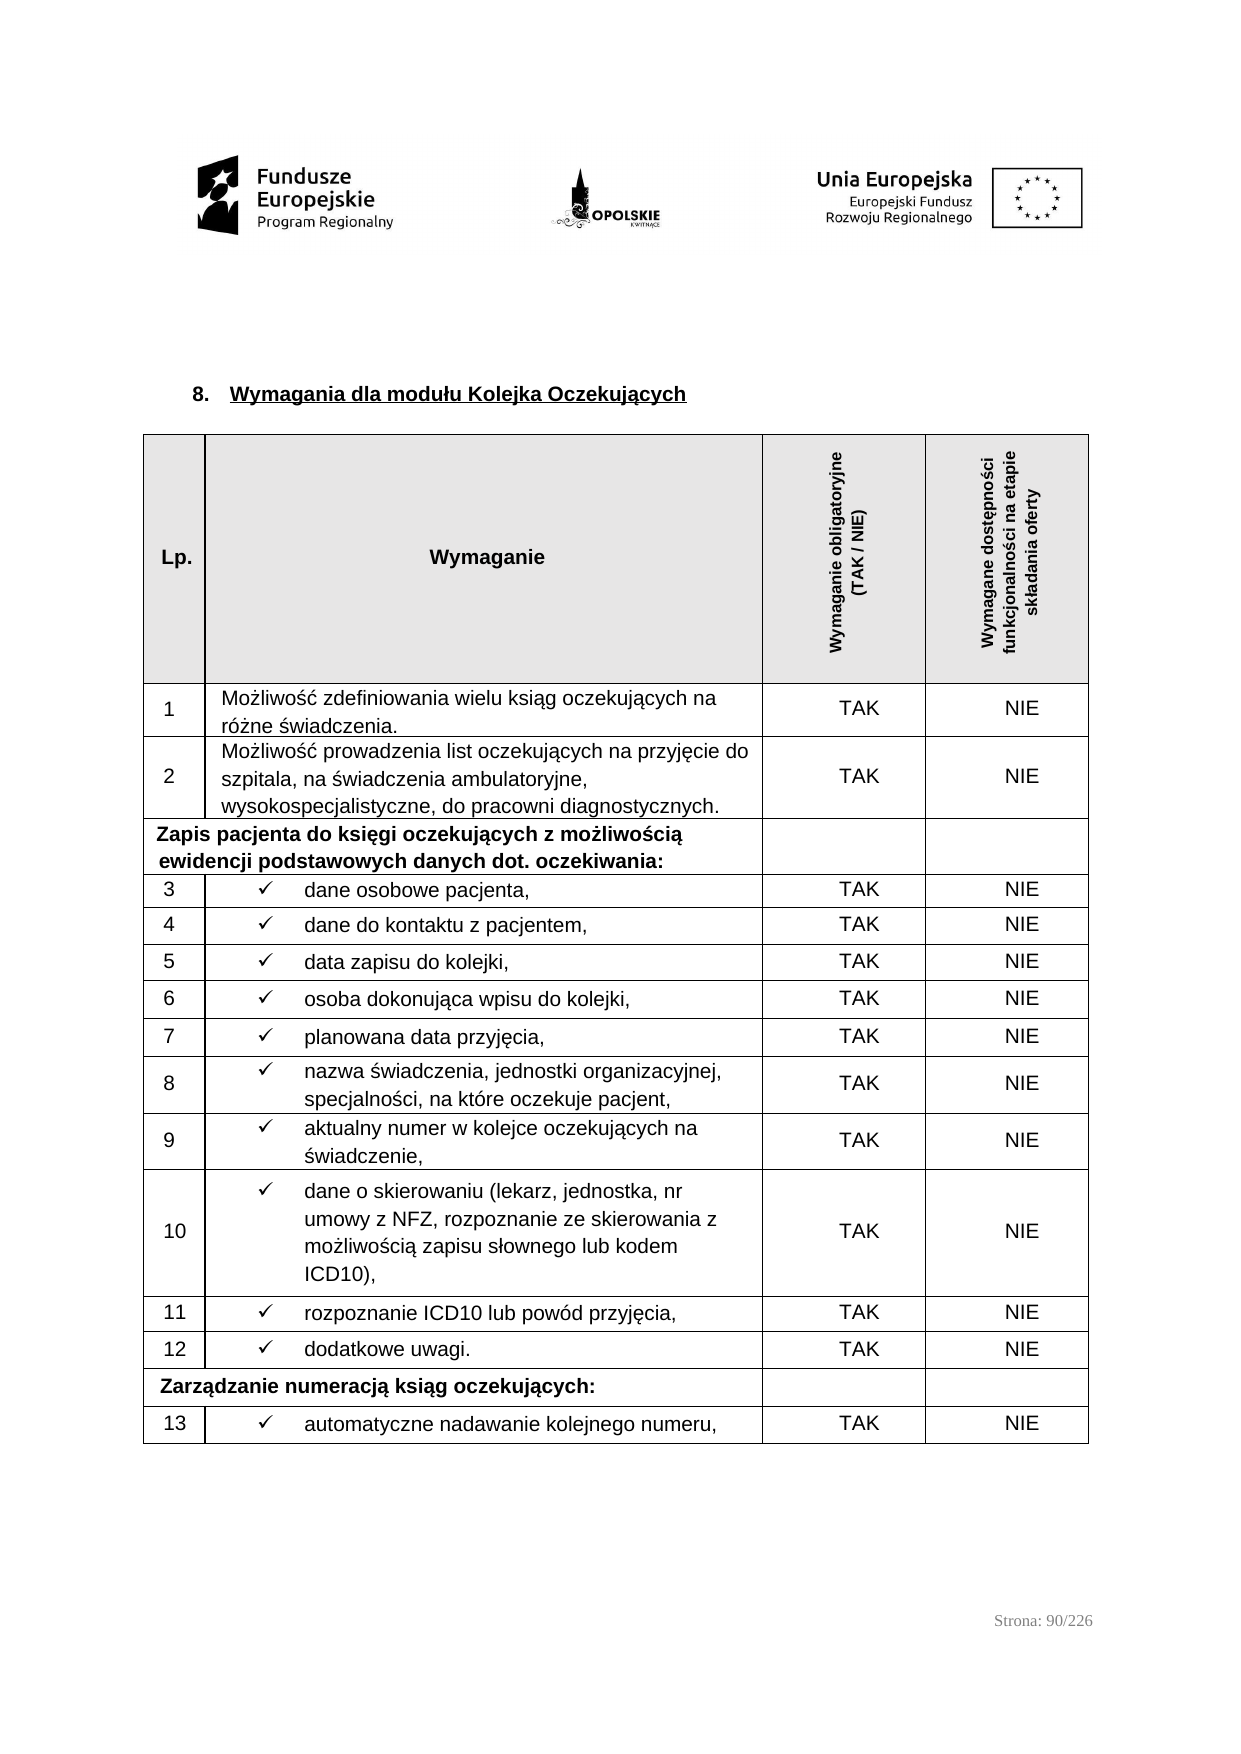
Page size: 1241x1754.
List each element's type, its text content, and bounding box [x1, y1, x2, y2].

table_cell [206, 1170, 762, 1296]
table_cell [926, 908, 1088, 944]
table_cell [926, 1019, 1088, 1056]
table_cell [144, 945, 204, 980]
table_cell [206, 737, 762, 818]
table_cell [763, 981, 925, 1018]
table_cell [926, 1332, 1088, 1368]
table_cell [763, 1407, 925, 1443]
subtitle Wymagania dla modułu Kolejka Oczekujących [192, 381, 1092, 405]
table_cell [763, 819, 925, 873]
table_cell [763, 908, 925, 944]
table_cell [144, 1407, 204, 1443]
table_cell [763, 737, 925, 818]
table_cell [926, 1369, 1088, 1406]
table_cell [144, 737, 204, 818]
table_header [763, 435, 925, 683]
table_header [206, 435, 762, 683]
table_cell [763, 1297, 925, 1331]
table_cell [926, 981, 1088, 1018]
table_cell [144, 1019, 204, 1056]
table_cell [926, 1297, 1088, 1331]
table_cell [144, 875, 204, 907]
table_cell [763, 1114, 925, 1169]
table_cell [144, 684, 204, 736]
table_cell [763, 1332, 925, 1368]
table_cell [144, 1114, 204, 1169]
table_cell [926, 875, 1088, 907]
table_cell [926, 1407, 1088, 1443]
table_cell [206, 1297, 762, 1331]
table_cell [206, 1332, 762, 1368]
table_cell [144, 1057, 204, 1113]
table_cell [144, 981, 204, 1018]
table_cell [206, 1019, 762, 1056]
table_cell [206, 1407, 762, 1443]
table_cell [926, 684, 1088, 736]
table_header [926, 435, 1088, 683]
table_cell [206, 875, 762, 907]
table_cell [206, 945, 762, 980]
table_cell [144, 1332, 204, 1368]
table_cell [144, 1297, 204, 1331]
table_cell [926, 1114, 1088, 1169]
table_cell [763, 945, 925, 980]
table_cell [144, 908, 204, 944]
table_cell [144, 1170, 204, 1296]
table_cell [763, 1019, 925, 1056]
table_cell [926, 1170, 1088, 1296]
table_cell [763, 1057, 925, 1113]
picture [177, 134, 1103, 255]
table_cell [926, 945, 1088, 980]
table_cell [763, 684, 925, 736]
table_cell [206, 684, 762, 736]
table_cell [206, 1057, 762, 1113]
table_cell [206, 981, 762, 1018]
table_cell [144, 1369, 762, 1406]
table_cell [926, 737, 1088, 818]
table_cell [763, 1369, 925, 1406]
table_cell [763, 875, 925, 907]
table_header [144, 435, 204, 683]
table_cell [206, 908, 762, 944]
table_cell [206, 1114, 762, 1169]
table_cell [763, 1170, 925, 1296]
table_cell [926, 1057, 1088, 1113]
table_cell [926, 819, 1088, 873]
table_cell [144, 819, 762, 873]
